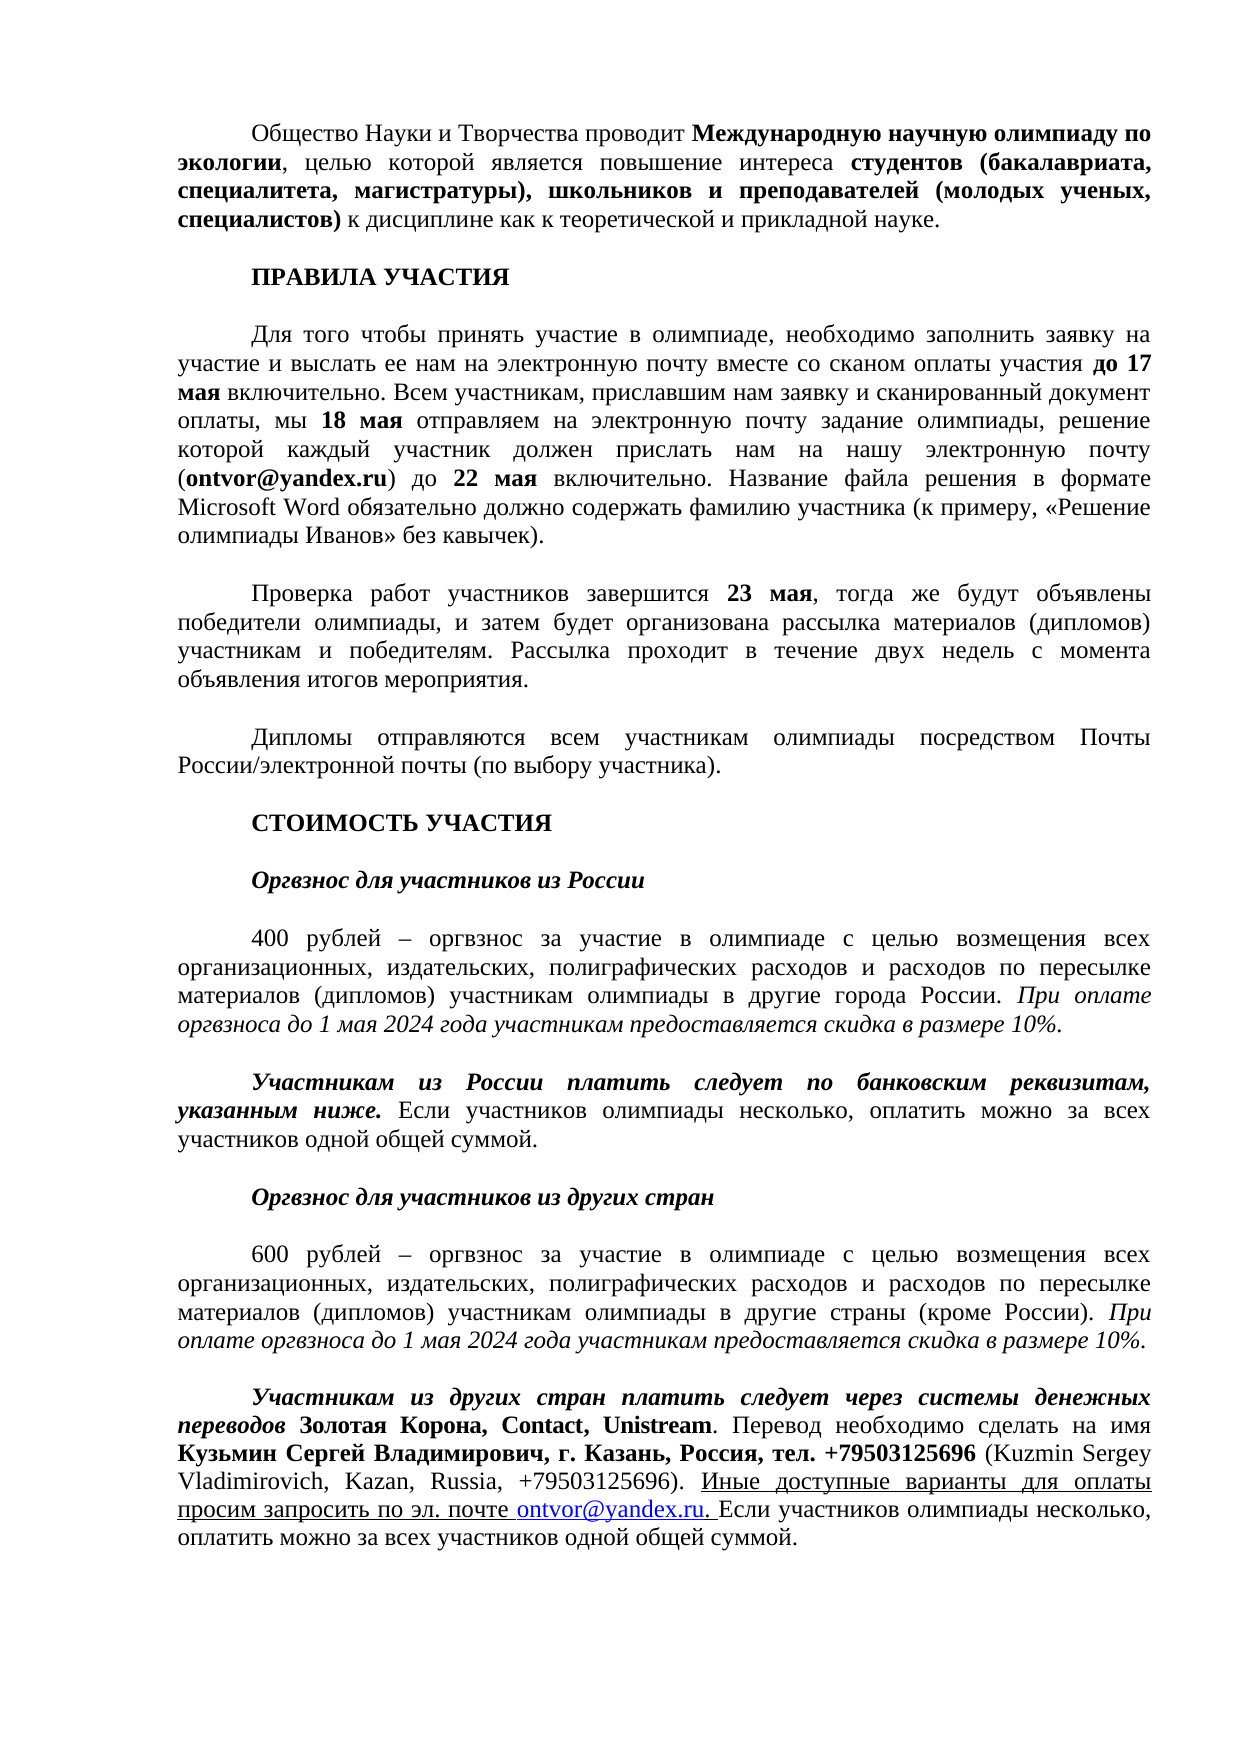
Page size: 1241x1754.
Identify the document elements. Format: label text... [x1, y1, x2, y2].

text Общество Науки и Творчества проводит Международную научную олимпиаду по экологии, целью которой является повышение интереса студентов (бакалавриата, специалитета, магистратуры), школьников и преподавателей (молодых ученых, специалистов) к дисциплине как к теоретической и прикладной науке. [177, 118, 1152, 233]
text Для того чтобы принять участие в олимпиаде, необходимо заполнить заявку на участие и выслать ее нам на электронную почту вместе со сканом оплаты участия до 17 мая включительно. Всем участникам, приславшим нам заявку и сканированный документ оплаты, мы 18 мая отправляем на электронную почту задание олимпиады, решение которой каждый участник должен прислать нам на нашу электронную почту (ontvor@yandex.ru) до 22 мая включительно. Название файла решения в формате Microsoft Word обязательно должно содержать фамилию участника (к примеру, «Решение олимпиады Иванов» без кавычек). [177, 319, 1152, 549]
text Оргвзнос для участников из России [177, 866, 1152, 894]
text Дипломы отправляются всем участникам олимпиады посредством Почты России/электронной почты (по выбору участника). [177, 722, 1152, 779]
text СТОИМОСТЬ УЧАСТИЯ [177, 808, 1152, 837]
text 400 рублей – оргвзнос за участие в олимпиаде с целью возмещения всех организационных, издательских, полиграфических расходов и расходов по пересылке материалов (дипломов) участникам олимпиады в другие города России. При оплате оргвзноса до 1 мая 2024 года участникам предоставляется скидка в размере 10%. [177, 923, 1152, 1038]
text Участникам из России платить следует по банковским реквизитам, указанным ниже. Если участников олимпиады несколько, оплатить можно за всех участников одной общей суммой. [177, 1067, 1152, 1153]
text Проверка работ участников завершится 23 мая, тогда же будут объявлены победители олимпиады, и затем будет организована рассылка материалов (дипломов) участникам и победителям. Рассылка проходит в течение двух недель с момента объявления итогов мероприятия. [177, 578, 1152, 693]
text 600 рублей – оргвзнос за участие в олимпиаде с целью возмещения всех организационных, издательских, полиграфических расходов и расходов по пересылке материалов (дипломов) участникам олимпиады в другие страны (кроме России). При оплате оргвзноса до 1 мая 2024 года участникам предоставляется скидка в размере 10%. [177, 1239, 1152, 1354]
text ПРАВИЛА УЧАСТИЯ [177, 262, 1152, 291]
text Участникам из других стран платить следует через системы денежных переводов Золотая Корона, Contact, Unistream. Перевод необходимо сделать на имя Кузьмин Сергей Владимирович, г. Казань, Россия, тел. +79503125696 (Kuzmin Sergey Vladimirovich, Kazan, Russia, +79503125696). Иные доступные варианты для оплаты просим запросить по эл. почте ontvor@yandex.ru. Если участников олимпиады несколько, оплатить можно за всех участников одной общей суммой. [177, 1383, 1152, 1551]
text Оргвзнос для участников из других стран [177, 1182, 1152, 1211]
